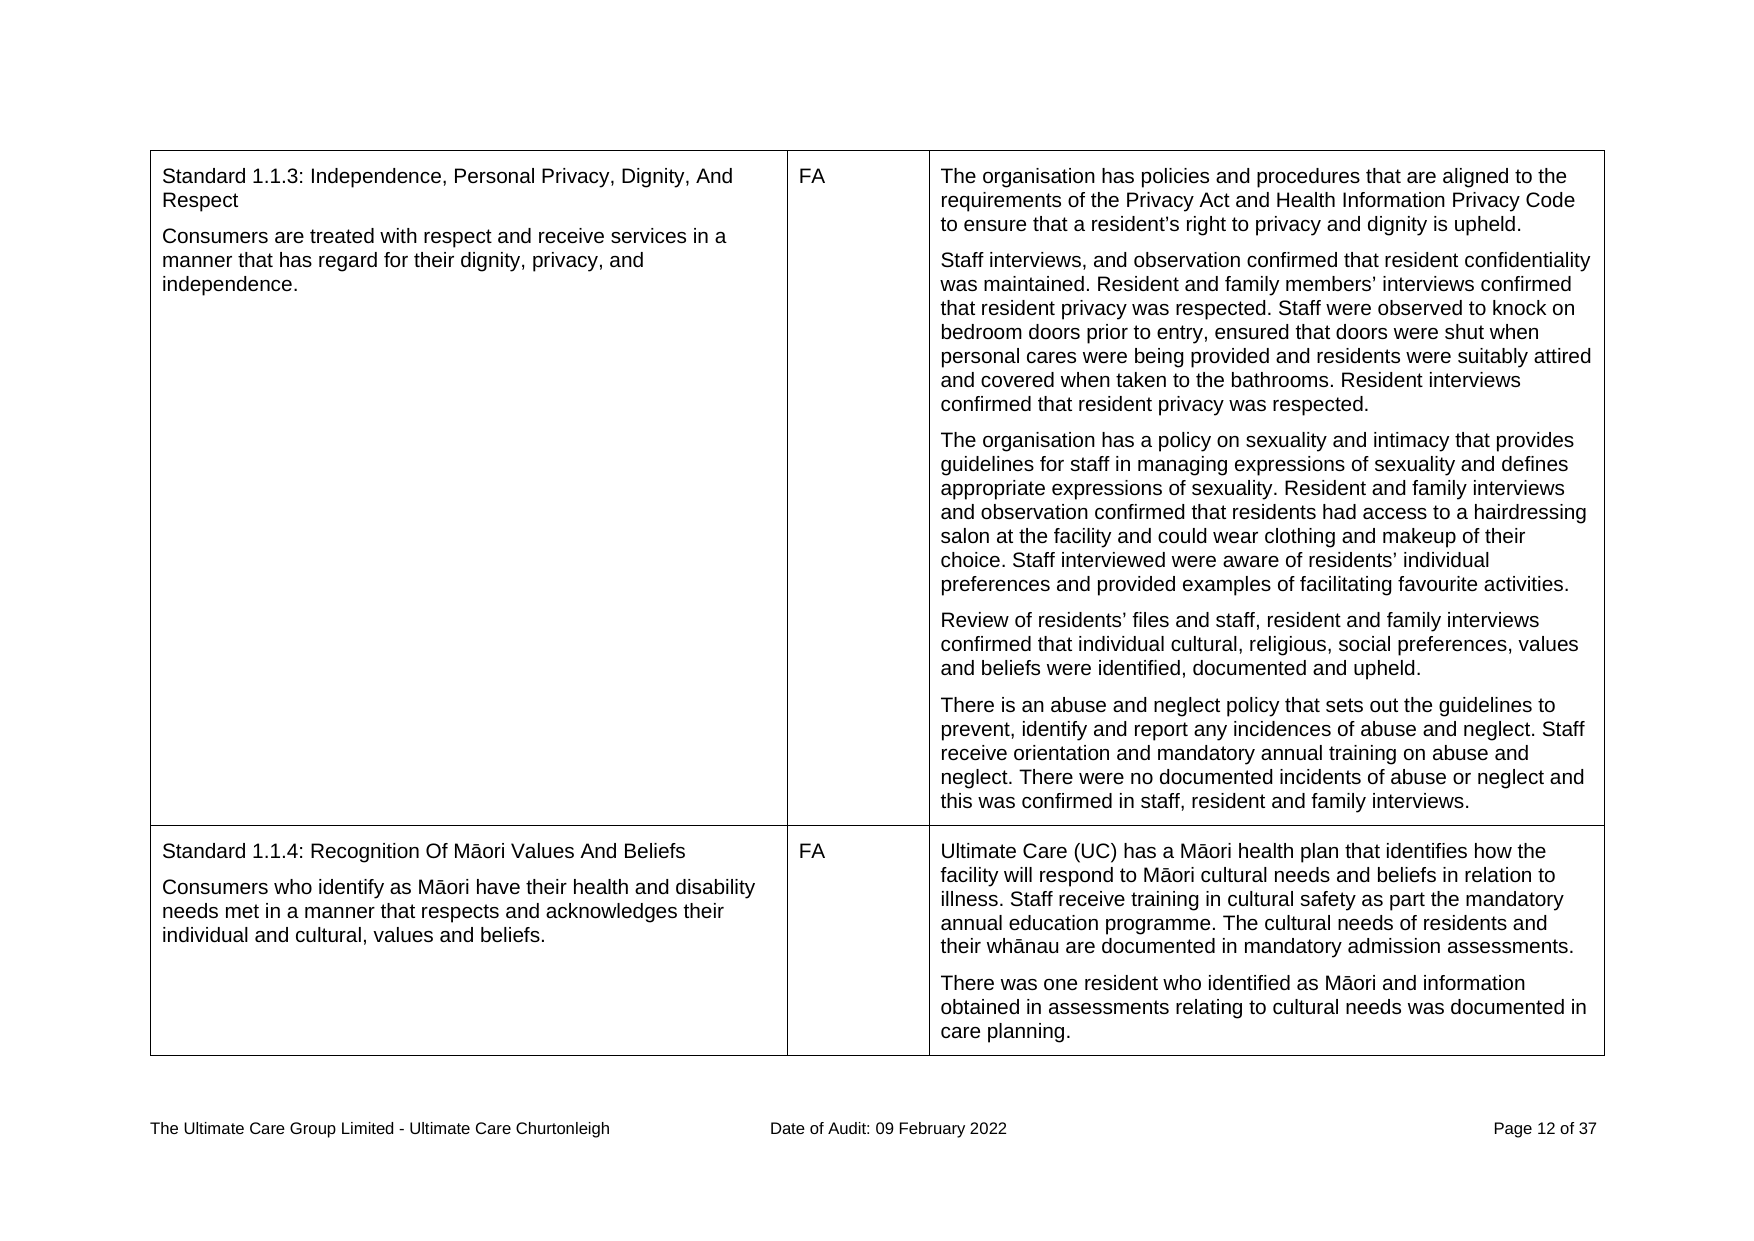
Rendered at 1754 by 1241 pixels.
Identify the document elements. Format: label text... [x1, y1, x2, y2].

table_cell Standard 1.1.3: Independence, Personal Privacy, Dignity, And Respect Consumers are treated with respect and receive services in a manner that has regard for their dignity, privacy, and independence. [151, 151, 787, 825]
table_cell The organisation has policies and procedures that are aligned to the requirements of the Privacy Act and Health Information Privacy Code to ensure that a resident’s right to privacy and dignity is upheld. Staff interviews, and observation confirmed that resident confidentiality was maintained. Resident and family members’ interviews confirmed that resident privacy was respected. Staff were observed to knock on bedroom doors prior to entry, ensured that doors were shut when personal cares were being provided and residents were suitably attired and covered when taken to the bathrooms. Resident interviews confirmed that resident privacy was respected. The organisation has a policy on sexuality and intimacy that provides guidelines for staff in managing expressions of sexuality and defines appropriate expressions of sexuality. Resident and family interviews and observation confirmed that residents had access to a hairdressing salon at the facility and could wear clothing and makeup of their choice. Staff interviewed were aware of residents’ individual preferences and provided examples of facilitating favourite activities. Review of residents’ files and staff, resident and family interviews confirmed that individual cultural, religious, social preferences, values and beliefs were identified, documented and upheld. There is an abuse and neglect policy that sets out the guidelines to prevent, identify and report any incidences of abuse and neglect. Staff receive orientation and mandatory annual training on abuse and neglect. There were no documented incidents of abuse or neglect and this was confirmed in staff, resident and family interviews. [930, 151, 1604, 825]
table_cell FA [788, 151, 929, 825]
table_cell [930, 826, 1604, 1055]
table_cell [151, 826, 787, 1055]
table_cell FA [788, 826, 929, 1055]
